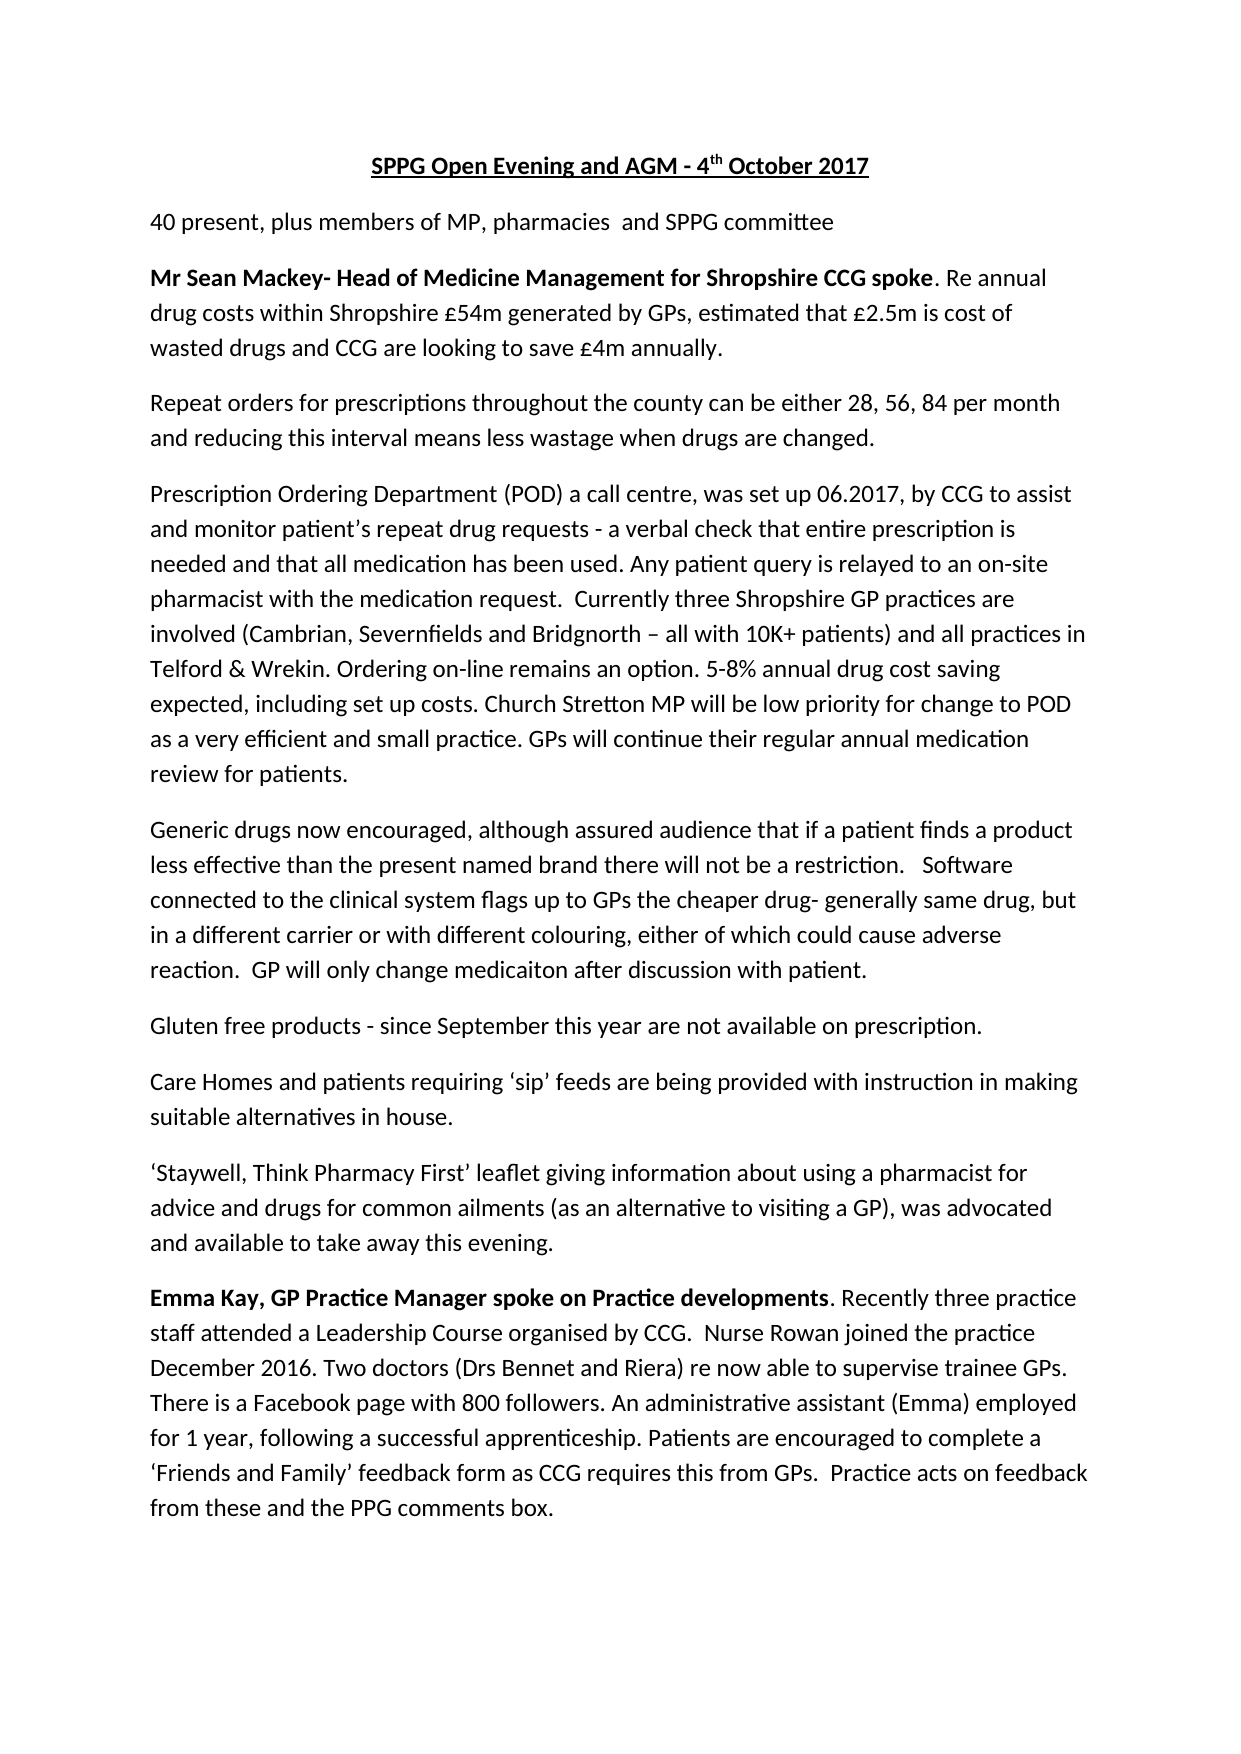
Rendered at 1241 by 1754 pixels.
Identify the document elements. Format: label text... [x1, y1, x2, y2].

text Generic drugs now encouraged, although assured audience that if a patient finds a product less effective than the present named brand there will not be a restriction. Software connected to the clinical system flags up to GPs the cheaper drug- generally same drug, but in a different carrier or with different colouring, either of which could cause adverse reaction. GP will only change medicaiton after discussion with patient. [150, 814, 1090, 985]
text Emma Kay, GP Practice Manager spoke on Practice developments. Recently three practice staff attended a Leadership Course organised by CCG. Nurse Rowan joined the practice December 2016. Two doctors (Drs Bennet and Riera) re now able to supervise trainee GPs. There is a Facebook page with 800 followers. An administrative assistant (Emma) employed for 1 year, following a successful apprenticeship. Patients are encouraged to complete a ‘Friends and Family’ feedback form as CCG requires this from GPs. Practice acts on feedback from these and the PPG comments box. [150, 1282, 1090, 1523]
text Repeat orders for prescriptions throughout the county can be either 28, 56, 84 per month and reducing this interval means less wastage when drugs are changed. [150, 387, 1090, 453]
text 40 present, plus members of MP, pharmacies and SPPG committee [150, 206, 1090, 236]
text ‘Staywell, Think Pharmacy First’ leaflet giving information about using a pharmacist for advice and drugs for common ailments (as an alternative to visiting a GP), was advocated and available to take away this evening. [150, 1157, 1090, 1257]
text SPPG Open Evening and AGM - 4th October 2017 [150, 150, 1090, 181]
text Care Homes and patients requiring ‘sip’ feeds are being provided with instruction in making suitable alternatives in house. [150, 1066, 1090, 1131]
text Prescription Ordering Department (POD) a call centre, was set up 06.2017, by CCG to assist and monitor patient’s repeat drug requests - a verbal check that entire prescription is needed and that all medication has been used. Any patient query is relayed to an on-site pharmacist with the medication request. Currently three Shropshire GP practices are involved (Cambrian, Severnfields and Bridgnorth – all with 10K+ patients) and all practices in Telford & Wrekin. Ordering on-line remains an option. 5-8% annual drug cost saving expected, including set up costs. Church Stretton MP will be low priority for change to POD as a very efficient and small practice. GPs will continue their regular annual medication review for patients. [150, 478, 1090, 789]
text Gluten free products - since September this year are not available on prescription. [150, 1010, 1090, 1041]
text Mr Sean Mackey- Head of Medicine Management for Shropshire CCG spoke. Re annual drug costs within Shropshire £54m generated by GPs, estimated that £2.5m is cost of wasted drugs and CCG are looking to save £4m annually. [150, 262, 1090, 362]
